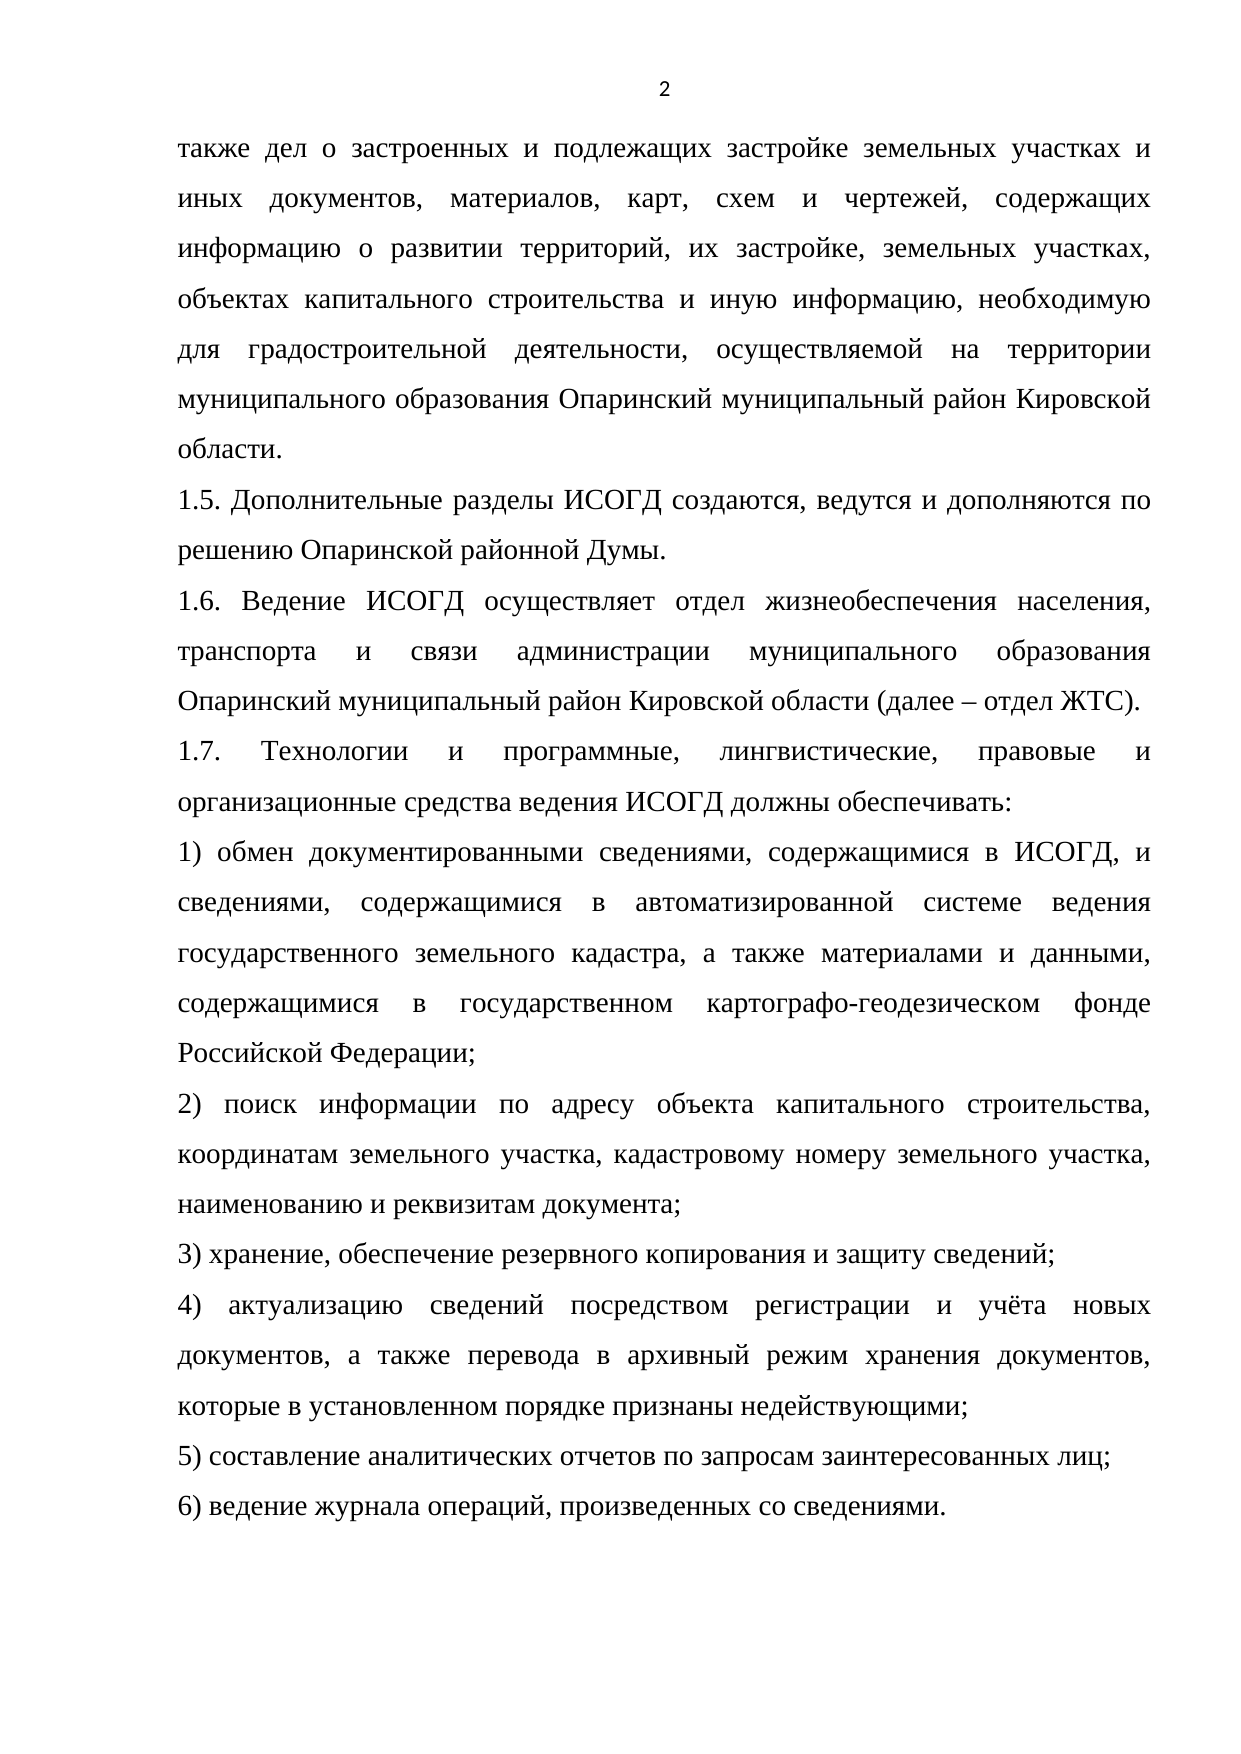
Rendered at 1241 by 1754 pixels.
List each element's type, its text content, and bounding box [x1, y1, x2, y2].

text 1.6. Ведение ИСОГД осуществляет отдел жизнеобеспечения населения, транспорта и связи администрации муниципального образования Опаринский муниципальный район Кировской области (далее – отдел ЖТС). [177, 583, 1152, 717]
text 1) обмен документированными сведениями, содержащимися в ИСОГД, и сведениями, содержащимися в автоматизированной системе ведения государственного земельного кадастра, а также материалами и данными, содержащимися в государственном картографо-геодезическом фонде Российской Федерации; [177, 834, 1152, 1069]
text 2) поиск информации по адресу объекта капитального строительства, координатам земельного участка, кадастровому номеру земельного участка, наименованию и реквизитам документа; [177, 1086, 1152, 1220]
text 5) составление аналитических отчетов по запросам заинтересованных лиц; [177, 1438, 1152, 1471]
text 4) актуализацию сведений посредством регистрации и учёта новых документов, а также перевода в архивный режим хранения документов, которые в установленном порядке признаны недействующими; [177, 1287, 1152, 1421]
text 1.5. Дополнительные разделы ИСОГД создаются, ведутся и дополняются по решению Опаринской районной Думы. [177, 482, 1152, 566]
text 3) хранение, обеспечение резервного копирования и защиту сведений; [177, 1237, 1152, 1270]
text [177, 130, 1152, 465]
text 1.7. Технологии и программные, лингвистические, правовые и организационные средства ведения ИСОГД должны обеспечивать: [177, 733, 1152, 817]
text 6) ведение журнала операций, произведенных со сведениями. [177, 1488, 1152, 1522]
